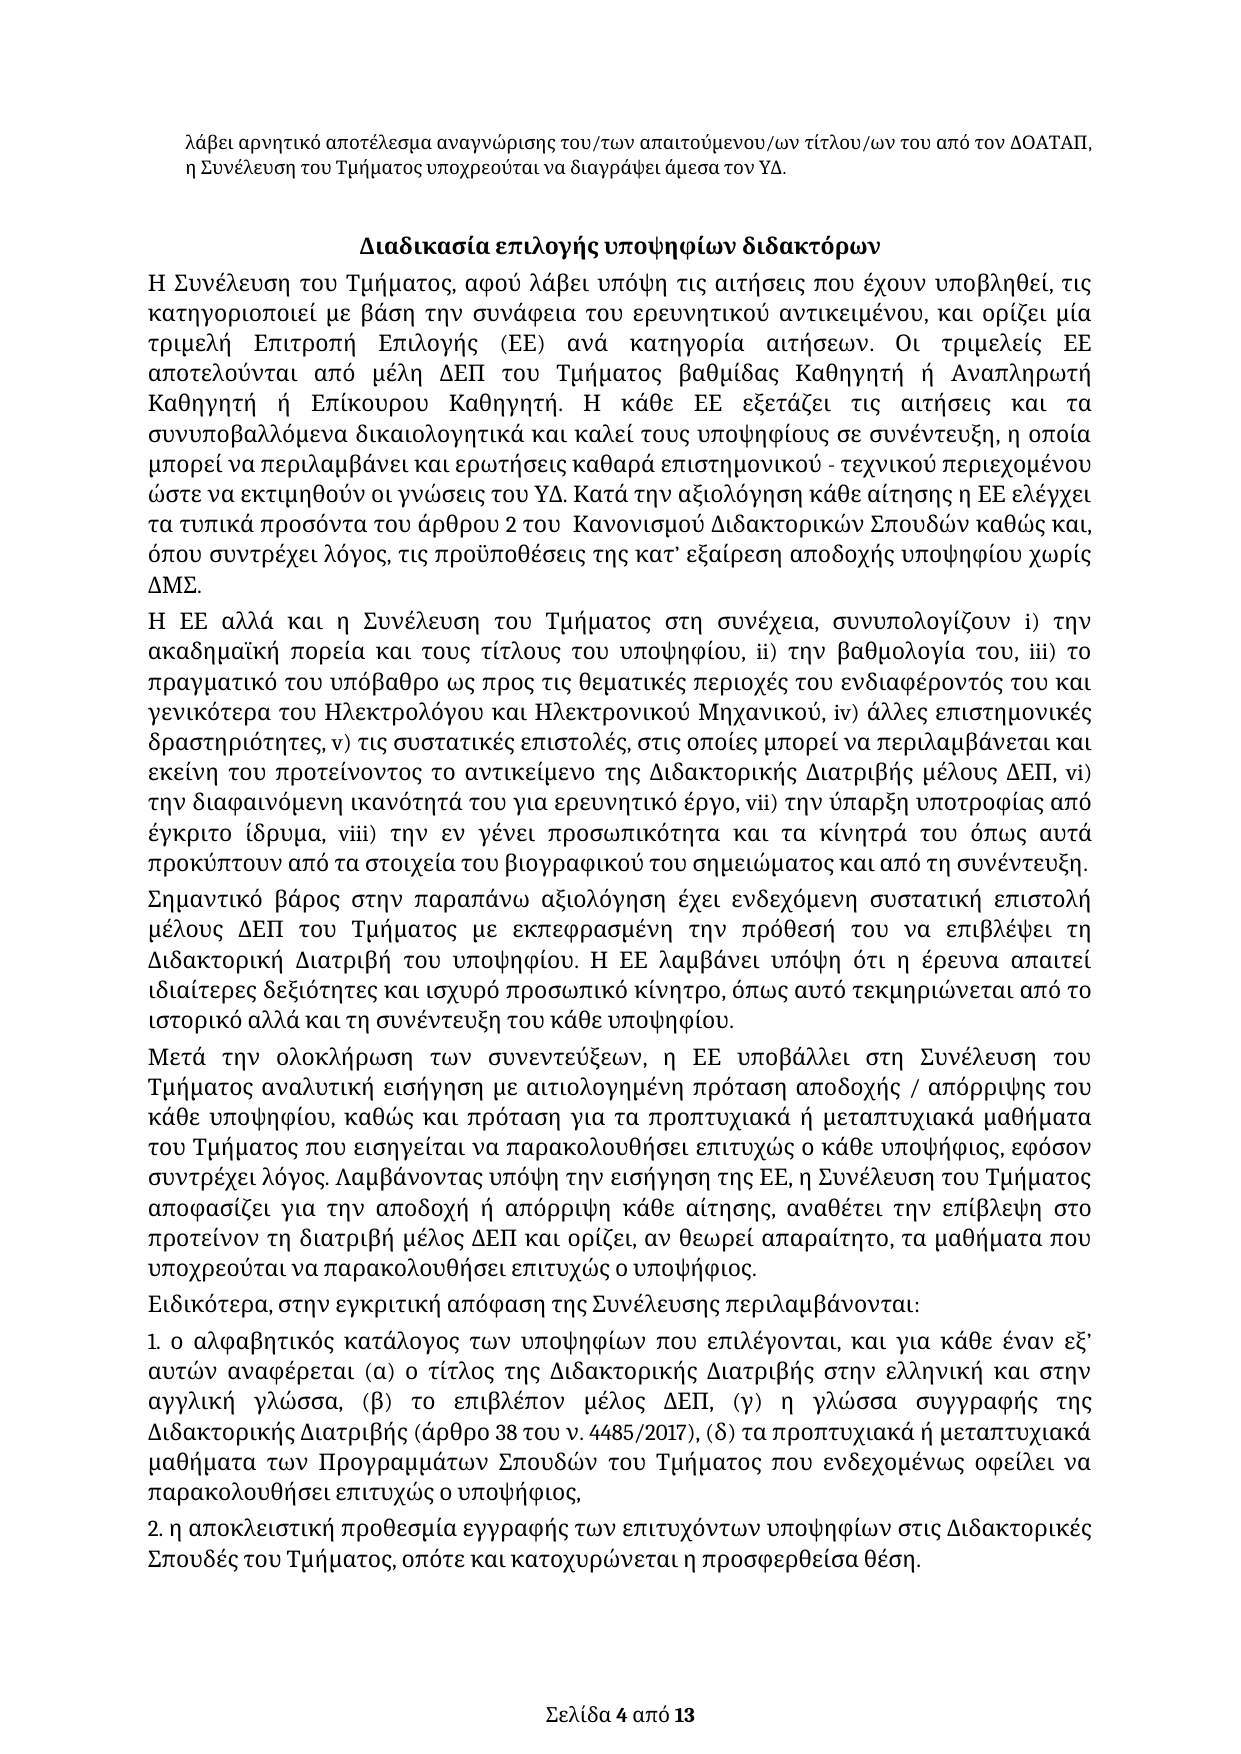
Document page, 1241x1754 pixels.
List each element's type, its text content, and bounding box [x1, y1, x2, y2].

text Σημαντικό βάρος στην παραπάνω αξιολόγηση έχει ενδεχόμενη συστατική επιστολή μέλους ΔΕΠ του Τμήματος με εκπεφρασμένη την πρόθεσή του να επιβλέψει τη Διδακτορική Διατριβή του υποψηφίου. Η ΕΕ λαμβάνει υπόψη ότι η έρευνα απαιτεί ιδιαίτερες δεξιότητες και ισχυρό προσωπικό κίνητρο, όπως αυτό τεκμηριώνεται από το ιστορικό αλλά και τη συνέντευξη του κάθε υποψηφίου. [148, 887, 1092, 1034]
text Η Συνέλευση του Τμήματος, αφού λάβει υπόψη τις αιτήσεις που έχουν υποβληθεί, τις κατηγοριοποιεί με βάση την συνάφεια του ερευνητικού αντικειμένου, και ορίζει μία τριμελή Επιτροπή Επιλογής (ΕΕ) ανά κατηγορία αιτήσεων. Οι τριμελείς ΕΕ αποτελούνται από μέλη ΔΕΠ του Τμήματος βαθμίδας Καθηγητή ή Αναπληρωτή Καθηγητή ή Επίκουρου Καθηγητή. Η κάθε ΕΕ εξετάζει τις αιτήσεις και τα συνυποβαλλόμενα δικαιολογητικά και καλεί τους υποψηφίους σε συνέντευξη, η οποία μπορεί να περιλαμβάνει και ερωτήσεις καθαρά επιστημονικού - τεχνικού περιεχομένου ώστε να εκτιμηθούν οι γνώσεις του ΥΔ. Κατά την αξιολόγηση κάθε αίτησης η ΕΕ ελέγχει τα τυπικά προσόντα του άρθρου 2 του Κανονισμού Διδακτορικών Σπουδών καθώς και, όπου συντρέχει λόγος, τις προϋποθέσεις της κατ’ εξαίρεση αποδοχής υποψηφίου χωρίς ΔΜΣ. [148, 270, 1092, 599]
text Διαδικασία επιλογής υποψηφίων διδακτόρων [148, 234, 1092, 260]
text Μετά την ολοκλήρωση των συνεντεύξεων, η ΕΕ υποβάλλει στη Συνέλευση του Τμήματος αναλυτική εισήγηση με αιτιολογημένη πρόταση αποδοχής / απόρριψης του κάθε υποψηφίου, καθώς και πρόταση για τα προπτυχιακά ή μεταπτυχιακά μαθήματα του Τμήματος που εισηγείται να παρακολουθήσει επιτυχώς ο κάθε υποψήφιος, εφόσον συντρέχει λόγος. Λαμβάνοντας υπόψη την εισήγηση της ΕΕ, η Συνέλευση του Τμήματος αποφασίζει για την αποδοχή ή απόρριψη κάθε αίτησης, αναθέτει την επίβλεψη στο προτείνον τη διατριβή μέλος ΔΕΠ και ορίζει, αν θεωρεί απαραίτητο, τα μαθήματα που υποχρεούται να παρακολουθήσει επιτυχώς ο υποψήφιος. [148, 1044, 1092, 1282]
text Η ΕΕ αλλά και η Συνέλευση του Τμήματος στη συνέχεια, συνυπολογίζουν i) την ακαδημαϊκή πορεία και τους τίτλους του υποψηφίου, ii) την βαθμολογία του, iii) το πραγματικό του υπόβαθρο ως προς τις θεματικές περιοχές του ενδιαφέροντός του και γενικότερα του Ηλεκτρολόγου και Ηλεκτρονικού Μηχανικού, iv) άλλες επιστημονικές δραστηριότητες, v) τις συστατικές επιστολές, στις οποίες μπορεί να περιλαμβάνεται και εκείνη του προτείνοντος το αντικείμενο της Διδακτορικής Διατριβής μέλους ΔΕΠ, vi) την διαφαινόμενη ικανότητά του για ερευνητικό έργο, vii) την ύπαρξη υποτροφίας από έγκριτο ίδρυμα, viii) την εν γένει προσωπικότητα και τα κίνητρά του όπως αυτά προκύπτουν από τα στοιχεία του βιογραφικού του σημειώματος και από τη συνέντευξη. [148, 609, 1092, 877]
text 2. η αποκλειστική προθεσμία εγγραφής των επιτυχόντων υποψηφίων στις Διδακτορικές Σπουδές του Τμήματος, οπότε και κατοχυρώνεται η προσφερθείσα θέση. [148, 1516, 1092, 1573]
text Ειδικότερα, στην εγκριτική απόφαση της Συνέλευσης περιλαμβάνονται: [148, 1292, 1092, 1318]
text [185, 133, 1092, 179]
text 1. ο αλφαβητικός κατάλογος των υποψηφίων που επιλέγονται, και για κάθε έναν εξ’ αυτών αναφέρεται (α) ο τίτλος της Διδακτορικής Διατριβής στην ελληνική και στην αγγλική γλώσσα, (β) το επιβλέπον μέλος ΔΕΠ, (γ) η γλώσσα συγγραφής της Διδακτορικής Διατριβής (άρθρο 38 του ν. 4485/2017), (δ) τα προπτυχιακά ή μεταπτυχιακά μαθήματα των Προγραμμάτων Σπουδών του Τμήματος που ενδεχομένως οφείλει να παρακολουθήσει επιτυχώς ο υποψήφιος, [148, 1329, 1092, 1506]
